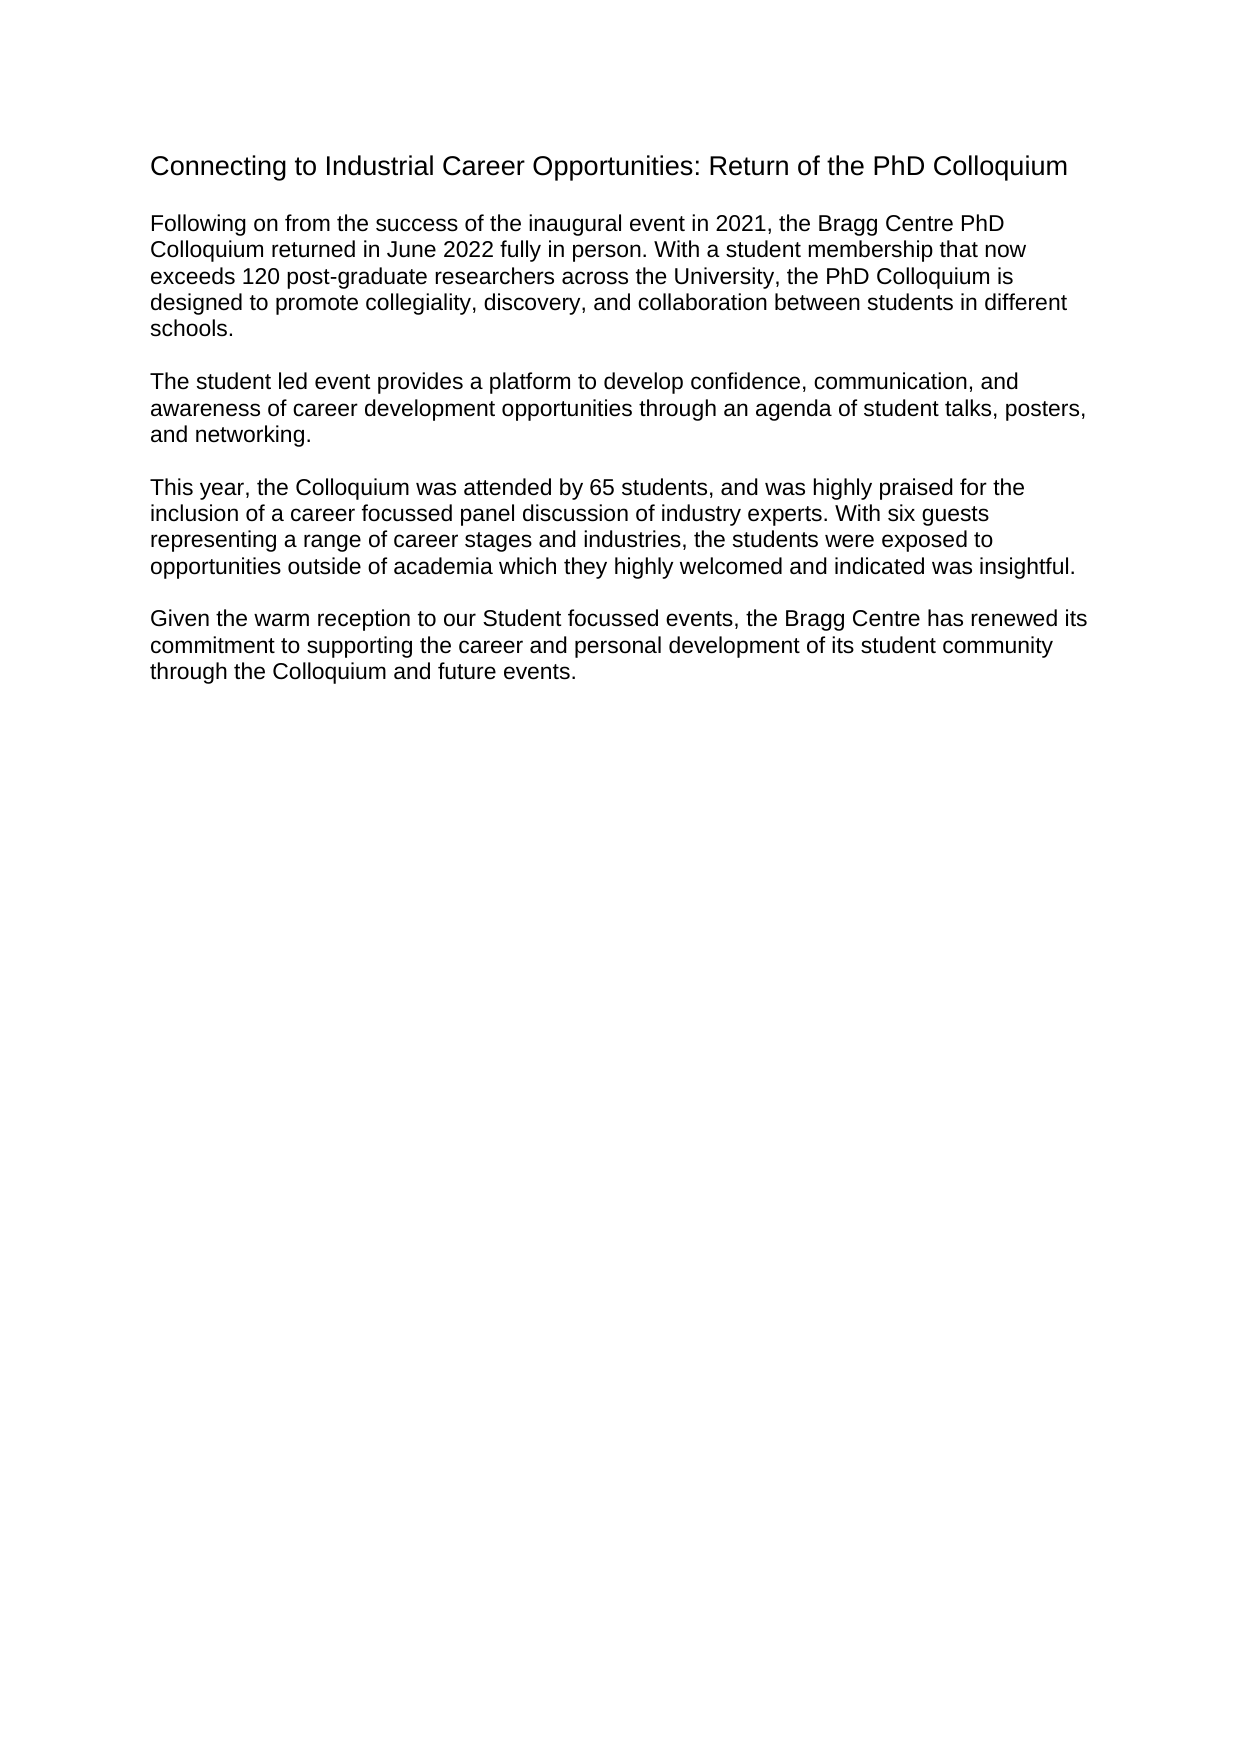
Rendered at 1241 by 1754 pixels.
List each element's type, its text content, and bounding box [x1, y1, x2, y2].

subtitle Connecting to Industrial Career Opportunities: Return of the PhD Colloquium [150, 150, 1090, 181]
text The student led event provides a platform to develop confidence, communication, and awareness of career development opportunities through an agenda of student talks, posters, and networking. [150, 368, 1090, 447]
text Given the warm reception to our Student focussed events, the Bragg Centre has renewed its commitment to supporting the career and personal development of its student community through the Colloquium and future events. [150, 605, 1090, 684]
text This year, the Colloquium was attended by 65 students, and was highly praised for the inclusion of a career focussed panel discussion of industry experts. With six guests representing a range of career stages and industries, the students were exposed to opportunities outside of academia which they highly welcomed and indicated was insightful. [150, 473, 1090, 579]
text Following on from the success of the inaugural event in 2021, the Bragg Centre PhD Colloquium returned in June 2022 fully in person. With a student membership that now exceeds 120 post-graduate researchers across the University, the PhD Colloquium is designed to promote collegiality, discovery, and collaboration between students in different schools. [150, 210, 1090, 342]
